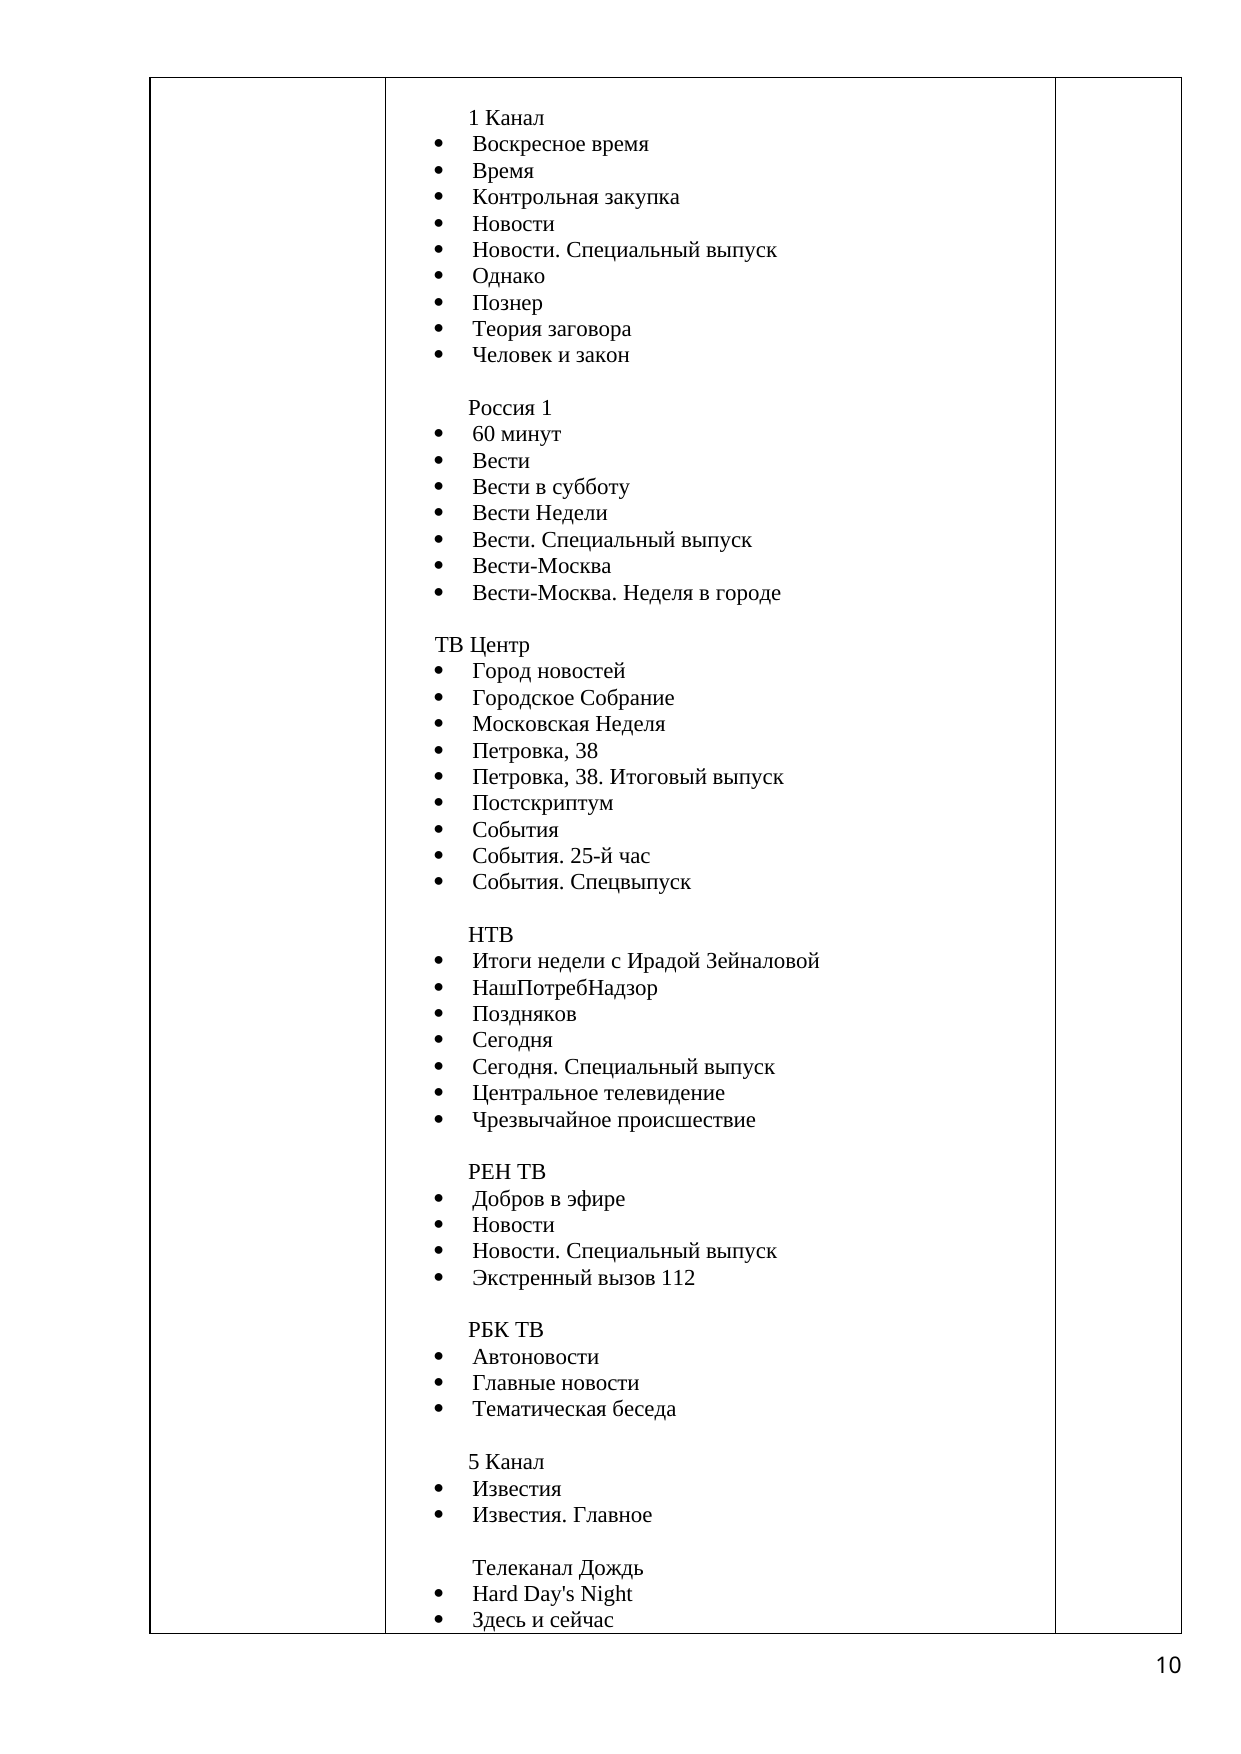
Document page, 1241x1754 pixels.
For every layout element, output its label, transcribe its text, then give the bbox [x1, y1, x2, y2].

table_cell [386, 78, 1055, 1633]
table_cell 1 [1056, 78, 1181, 1633]
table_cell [151, 78, 385, 1633]
